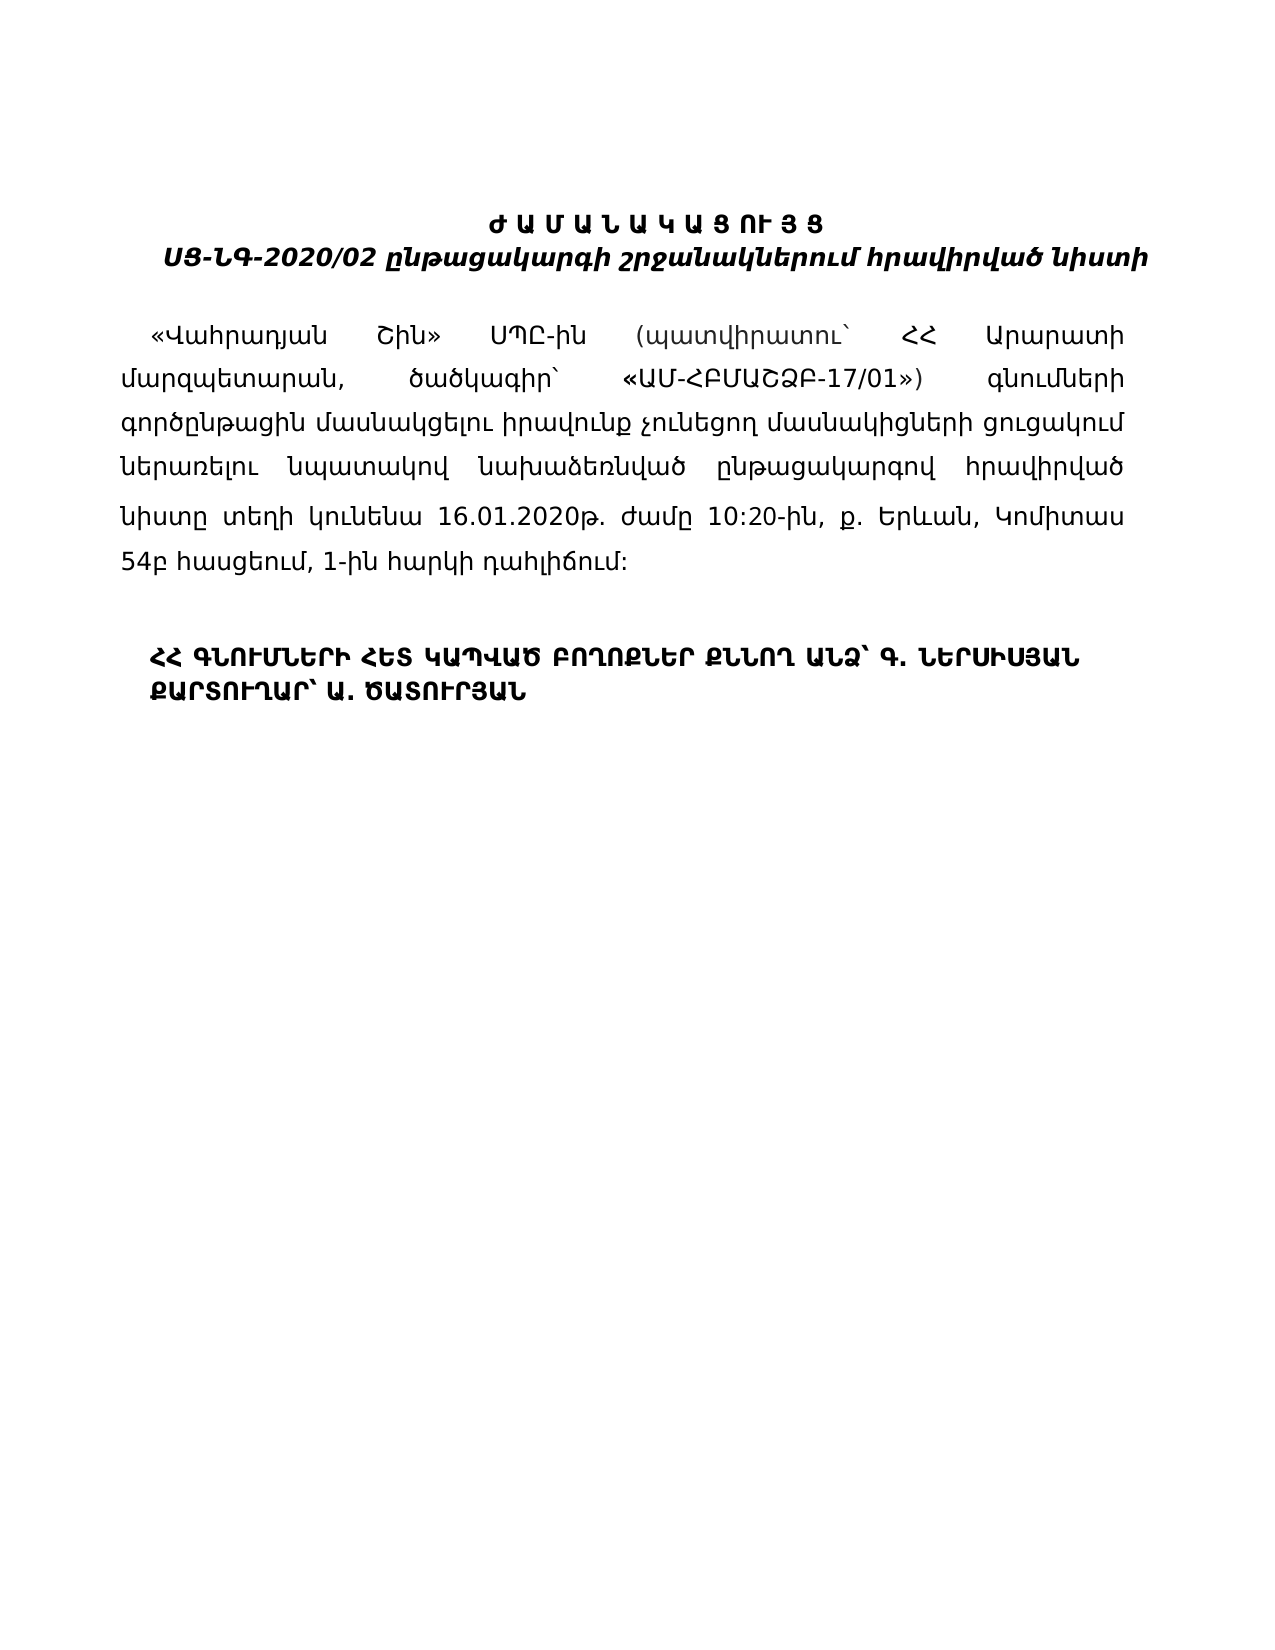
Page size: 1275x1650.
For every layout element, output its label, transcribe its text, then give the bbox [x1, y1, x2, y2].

text «Վահրադյան Շին» ՍՊԸ-ին (պատվիրատու` ՀՀ Արարատի մարզպետարան, ծածկագիր՝ «ԱՄ-ՀԲՄԱՇՁԲ-17/01») գնումների գործընթացին մասնակցելու իրավունք չունեցող մասնակիցների ցուցակում ներառելու նպատակով նախաձեռնված ընթացակարգով հրավիրված նիստը տեղի կունենա 16.01.2020թ. ժամը 10:20-ին, ք. Երևան, Կոմիտաս 54բ հասցեում, 1-ին հարկի դահլիճում: [120, 321, 1125, 576]
text ՍՑ-ՆԳ-2020/02 ընթացակարգի շրջանակներում հրավիրված նիստի [150, 243, 1162, 273]
text ՀՀ ԳՆՈՒՄՆԵՐԻ ՀԵՏ ԿԱՊՎԱԾ ԲՈՂՈՔՆԵՐ ՔՆՆՈՂ ԱՆՁ՝ Գ. ՆԵՐՍԻՍՅԱՆ ՔԱՐՏՈՒՂԱՐ՝ Ա. ԾԱՏՈՒՐՅԱՆ [150, 644, 1081, 706]
text Ժ Ա Մ Ա Ն Ա Կ Ա Ց ՈՒ Յ Ց [150, 210, 1162, 239]
